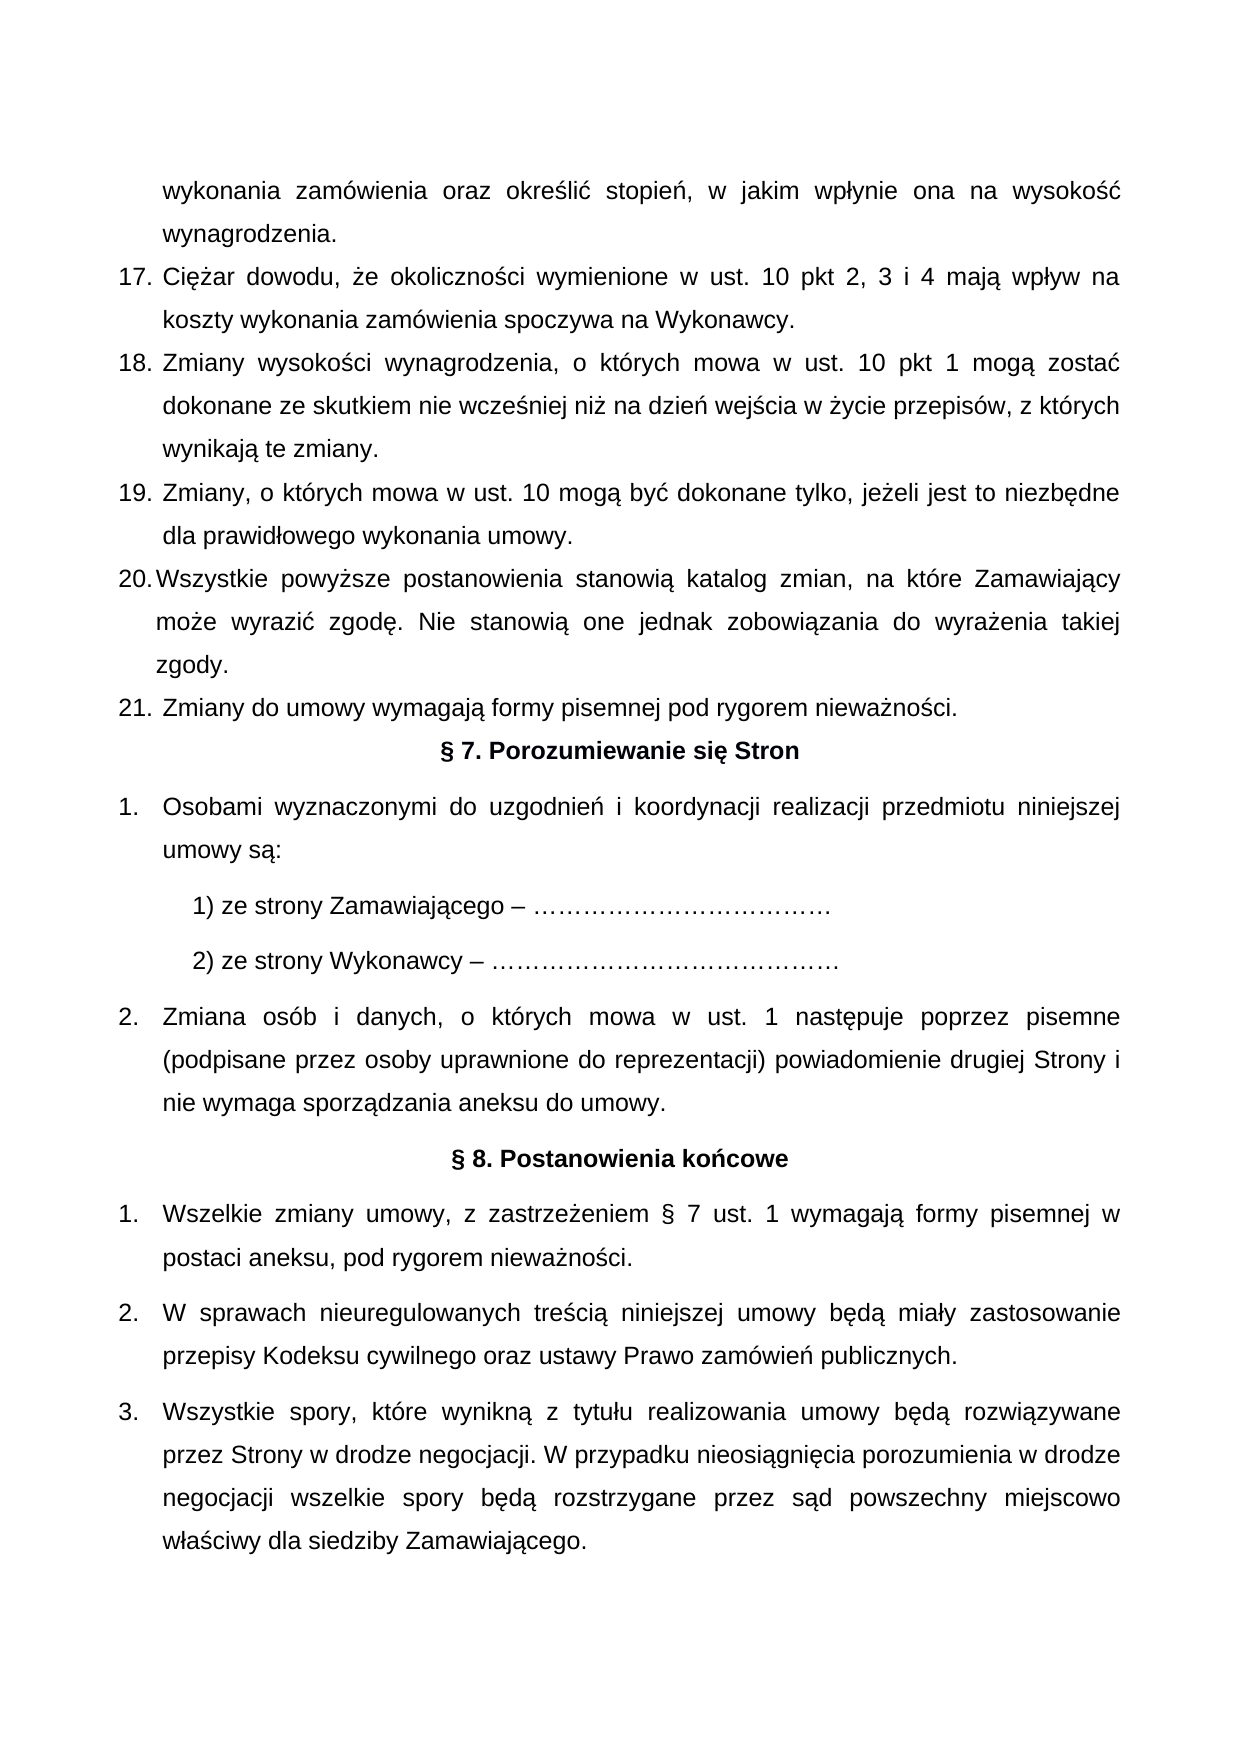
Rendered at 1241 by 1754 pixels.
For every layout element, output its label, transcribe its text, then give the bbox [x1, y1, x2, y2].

text 2) ze strony Wykonawcy – …………………………………… [192, 946, 1122, 975]
list Zmiany, o których mowa w ust. 10 mogą być dokonane tylko, jeżeli jest to niezbędne dla prawidłowego wykonania umowy. [118, 478, 1122, 549]
text § 8. Postanowienia końcowe [118, 1144, 1122, 1173]
list Ciężar dowodu, że okoliczności wymienione w ust. 10 pkt 2, 3 i 4 mają wpływ na koszty wykonania zamówienia spoczywa na Wykonawcy. [118, 262, 1122, 334]
text 1) ze strony Zamawiającego – ……………………………… [192, 891, 1122, 919]
list Zmiana osób i danych, o których mowa w ust. 1 następuje poprzez pisemne (podpisane przez osoby uprawnione do reprezentacji) powiadomienie drugiej Strony i nie wymaga sporządzania aneksu do umowy. [118, 1002, 1122, 1117]
list Wszystkie spory, które wynikną z tytułu realizowania umowy będą rozwiązywane przez Strony w drodze negocjacji. W przypadku nieosiągnięcia porozumienia w drodze negocjacji wszelkie spory będą rozstrzygane przez sąd powszechny miejscowo właściwy dla siedziby Zamawiającego. [118, 1397, 1122, 1555]
list Zmiany do umowy wymagają formy pisemnej pod rygorem nieważności. [118, 693, 1122, 722]
list Wszelkie zmiany umowy, z zastrzeżeniem § 7 ust. 1 wymagają formy pisemnej w postaci aneksu, pod rygorem nieważności. [118, 1199, 1122, 1271]
list Wszystkie powyższe postanowienia stanowią katalog zmian, na które Zamawiający może wyrazić zgodę. Nie stanowią one jednak zobowiązania do wyrażenia takiej zgody. [118, 564, 1122, 679]
list W sprawach nieuregulowanych treścią niniejszej umowy będą miały zastosowanie przepisy Kodeksu cywilnego oraz ustawy Prawo zamówień publicznych. [118, 1298, 1122, 1370]
text § 7. Porozumiewanie się Stron [118, 736, 1122, 765]
list Osobami wyznaczonymi do uzgodnień i koordynacji realizacji przedmiotu niniejszej umowy są: [118, 792, 1122, 864]
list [118, 176, 1122, 248]
list Zmiany wysokości wynagrodzenia, o których mowa w ust. 10 pkt 1 mogą zostać dokonane ze skutkiem nie wcześniej niż na dzień wejścia w życie przepisów, z których wynikają te zmiany. [118, 348, 1122, 463]
